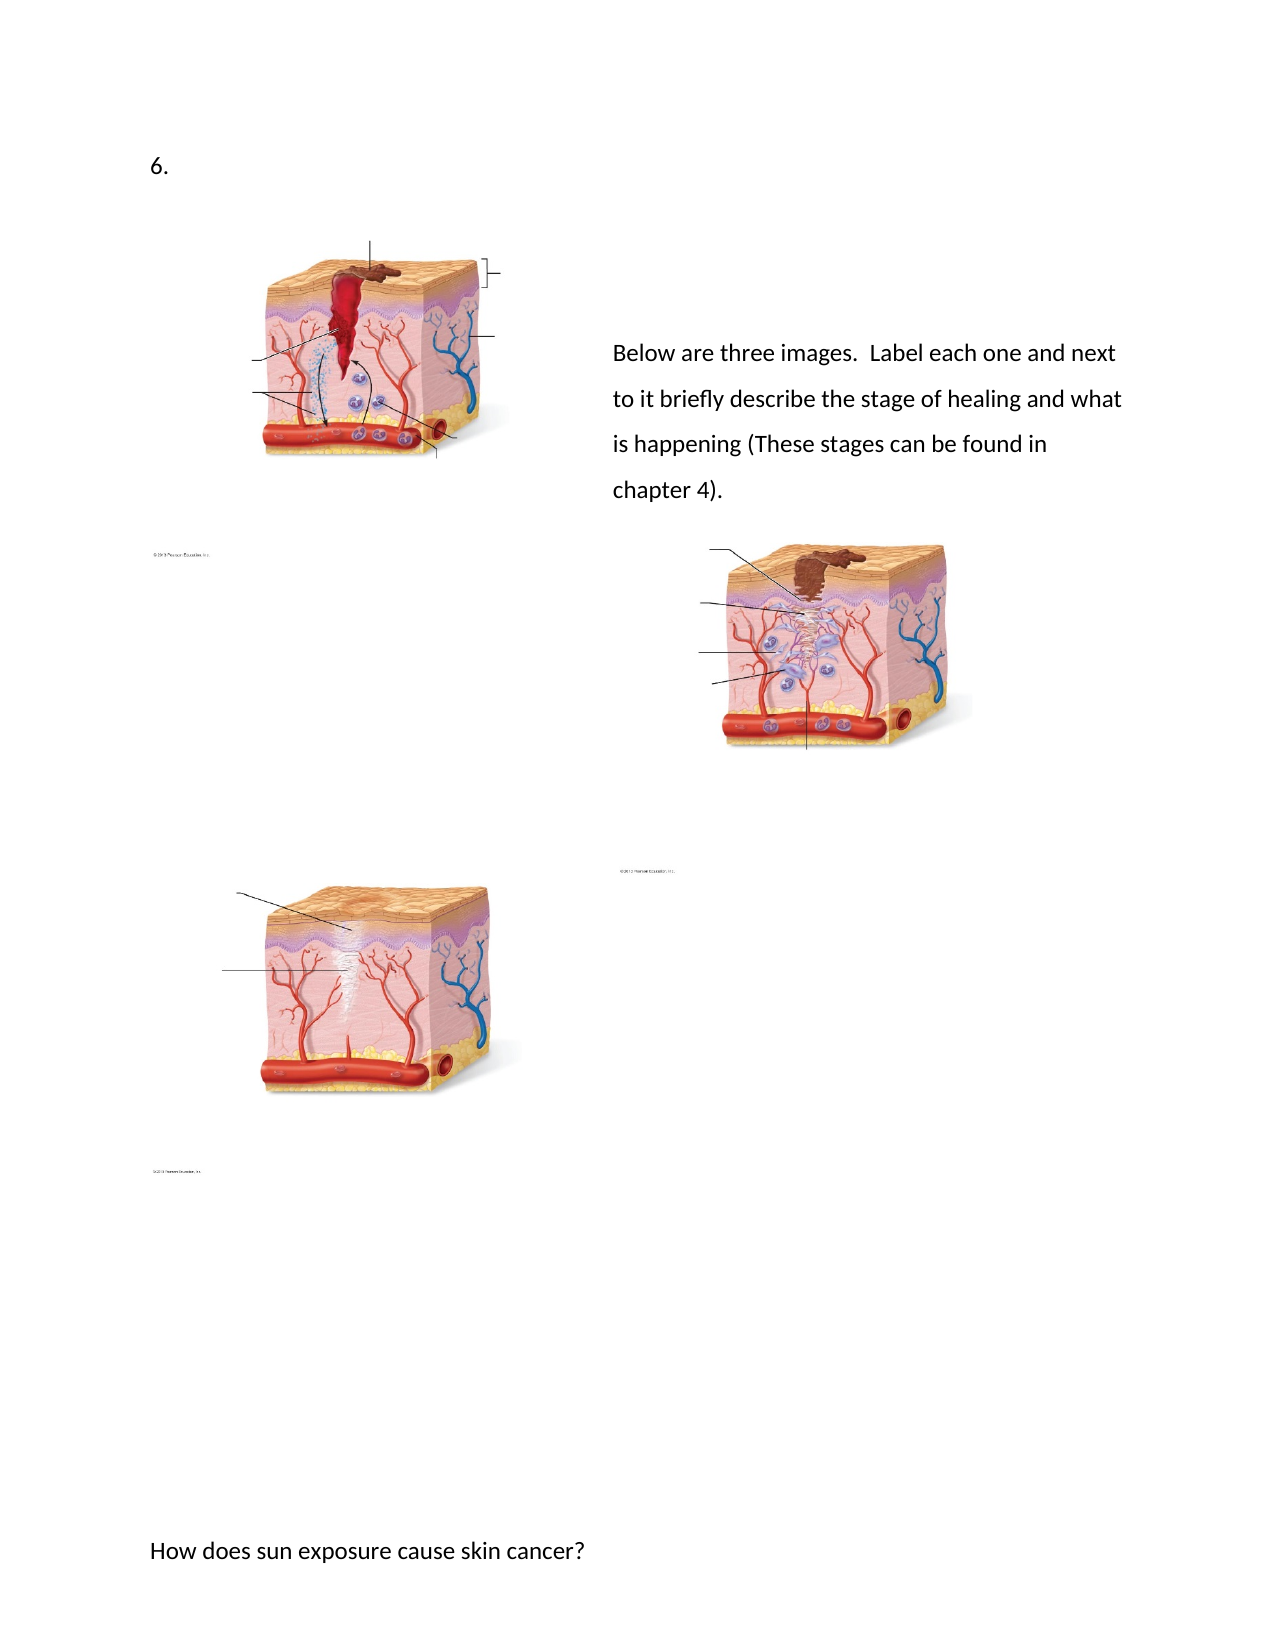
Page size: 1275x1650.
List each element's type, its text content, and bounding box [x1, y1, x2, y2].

text How does sun exposure cause skin cancer? [150, 1535, 1125, 1566]
picture [617, 542, 1027, 873]
picture [150, 883, 532, 1175]
text Below are three images. Label each one and next to it briefly describe the stage of healing and what is happening (These stages can be found in chapter 4). [594, 337, 1125, 505]
picture [150, 229, 594, 558]
text 6. [150, 150, 1125, 181]
